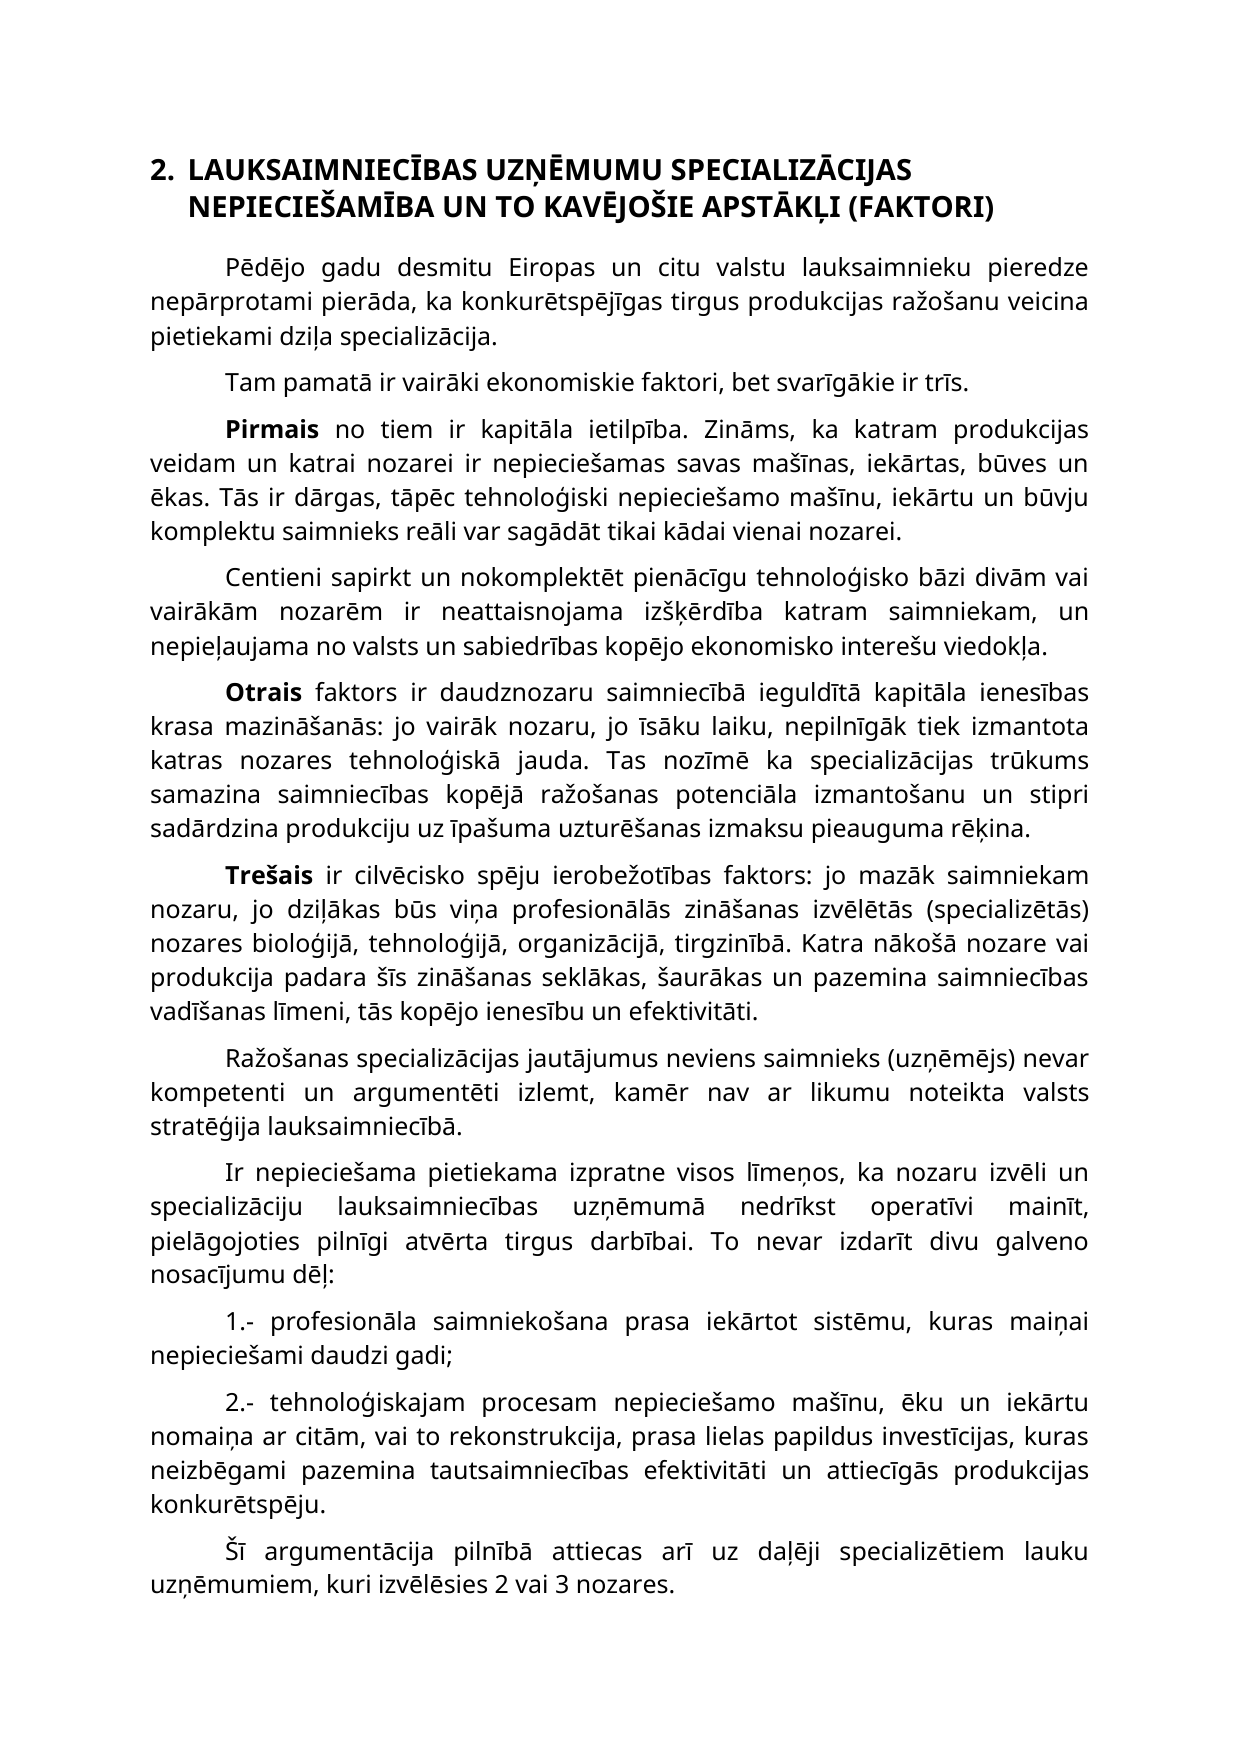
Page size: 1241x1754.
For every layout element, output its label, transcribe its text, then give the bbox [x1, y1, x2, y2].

text 2.- tehnoloģiskajam procesam nepieciešamo mašīnu, ēku un iekārtu nomaiņa ar citām, vai to rekonstrukcija, prasa lielas papildus investīcijas, kuras neizbēgami pazemina tautsaimniecības efektivitāti un attiecīgās produkcijas konkurētspēju. [150, 1384, 1090, 1521]
text Šī argumentācija pilnībā attiecas arī uz daļēji specializētiem lauku uzņēmumiem, kuri izvēlēsies 2 vai 3 nozares. [150, 1533, 1090, 1601]
text Pirmais no tiem ir kapitāla ietilpība. Zināms, ka katram produkcijas veidam un katrai nozarei ir nepieciešamas savas mašīnas, iekārtas, būves un ēkas. Tās ir dārgas, tāpēc tehnoloģiski nepieciešamo mašīnu, iekārtu un būvju komplektu saimnieks reāli var sagādāt tikai kādai vienai nozarei. [150, 411, 1090, 547]
subtitle Lauksaimniecības uzņēmumu specializācijas nepieciešamība un to kavējošie apstākļi (faktori) [150, 150, 1090, 225]
text Pēdējo gadu desmitu Eiropas un citu valstu lauksaimnieku pieredze nepārprotami pierāda, ka konkurētspējīgas tirgus produkcijas ražošanu veicina pietiekami dziļa specializācija. [150, 250, 1090, 352]
text Ir nepieciešama pietiekama izpratne visos līmeņos, ka nozaru izvēli un specializāciju lauksaimniecības uzņēmumā nedrīkst operatīvi mainīt, pielāgojoties pilnīgi atvērta tirgus darbībai. To nevar izdarīt divu galveno nosacījumu dēļ: [150, 1155, 1090, 1291]
text Ražošanas specializācijas jautājumus neviens saimnieks (uzņēmējs) nevar kompetenti un argumentēti izlemt, kamēr nav ar likumu noteikta valsts stratēģija lauksaimniecībā. [150, 1040, 1090, 1142]
text Otrais faktors ir daudznozaru saimniecībā ieguldītā kapitāla ienesības krasa mazināšanās: jo vairāk nozaru, jo īsāku laiku, nepilnīgāk tiek izmantota katras nozares tehnoloģiskā jauda. Tas nozīmē ka specializācijas trūkums samazina saimniecības kopējā ražošanas potenciāla izmantošanu un stipri sadārdzina produkciju uz īpašuma uzturēšanas izmaksu pieauguma rēķina. [150, 675, 1090, 845]
text Trešais ir cilvēcisko spēju ierobežotības faktors: jo mazāk saimniekam nozaru, jo dziļākas būs viņa profesionālās zināšanas izvēlētās (specializētās) nozares bioloģijā, tehnoloģijā, organizācijā, tirgzinībā. Katra nākošā nozare vai produkcija padara šīs zināšanas seklākas, šaurākas un pazemina saimniecības vadīšanas līmeni, tās kopējo ienesību un efektivitāti. [150, 857, 1090, 1028]
text Centieni sapirkt un nokomplektēt pienācīgu tehnoloģisko bāzi divām vai vairākām nozarēm ir neattaisnojama izšķērdība katram saimniekam, un nepieļaujama no valsts un sabiedrības kopējo ekonomisko interešu viedokļa. [150, 560, 1090, 662]
text 1.- profesionāla saimniekošana prasa iekārtot sistēmu, kuras maiņai nepieciešami daudzi gadi; [150, 1304, 1090, 1372]
text Tam pamatā ir vairāki ekonomiskie faktori, bet svarīgākie ir trīs. [150, 365, 1090, 399]
